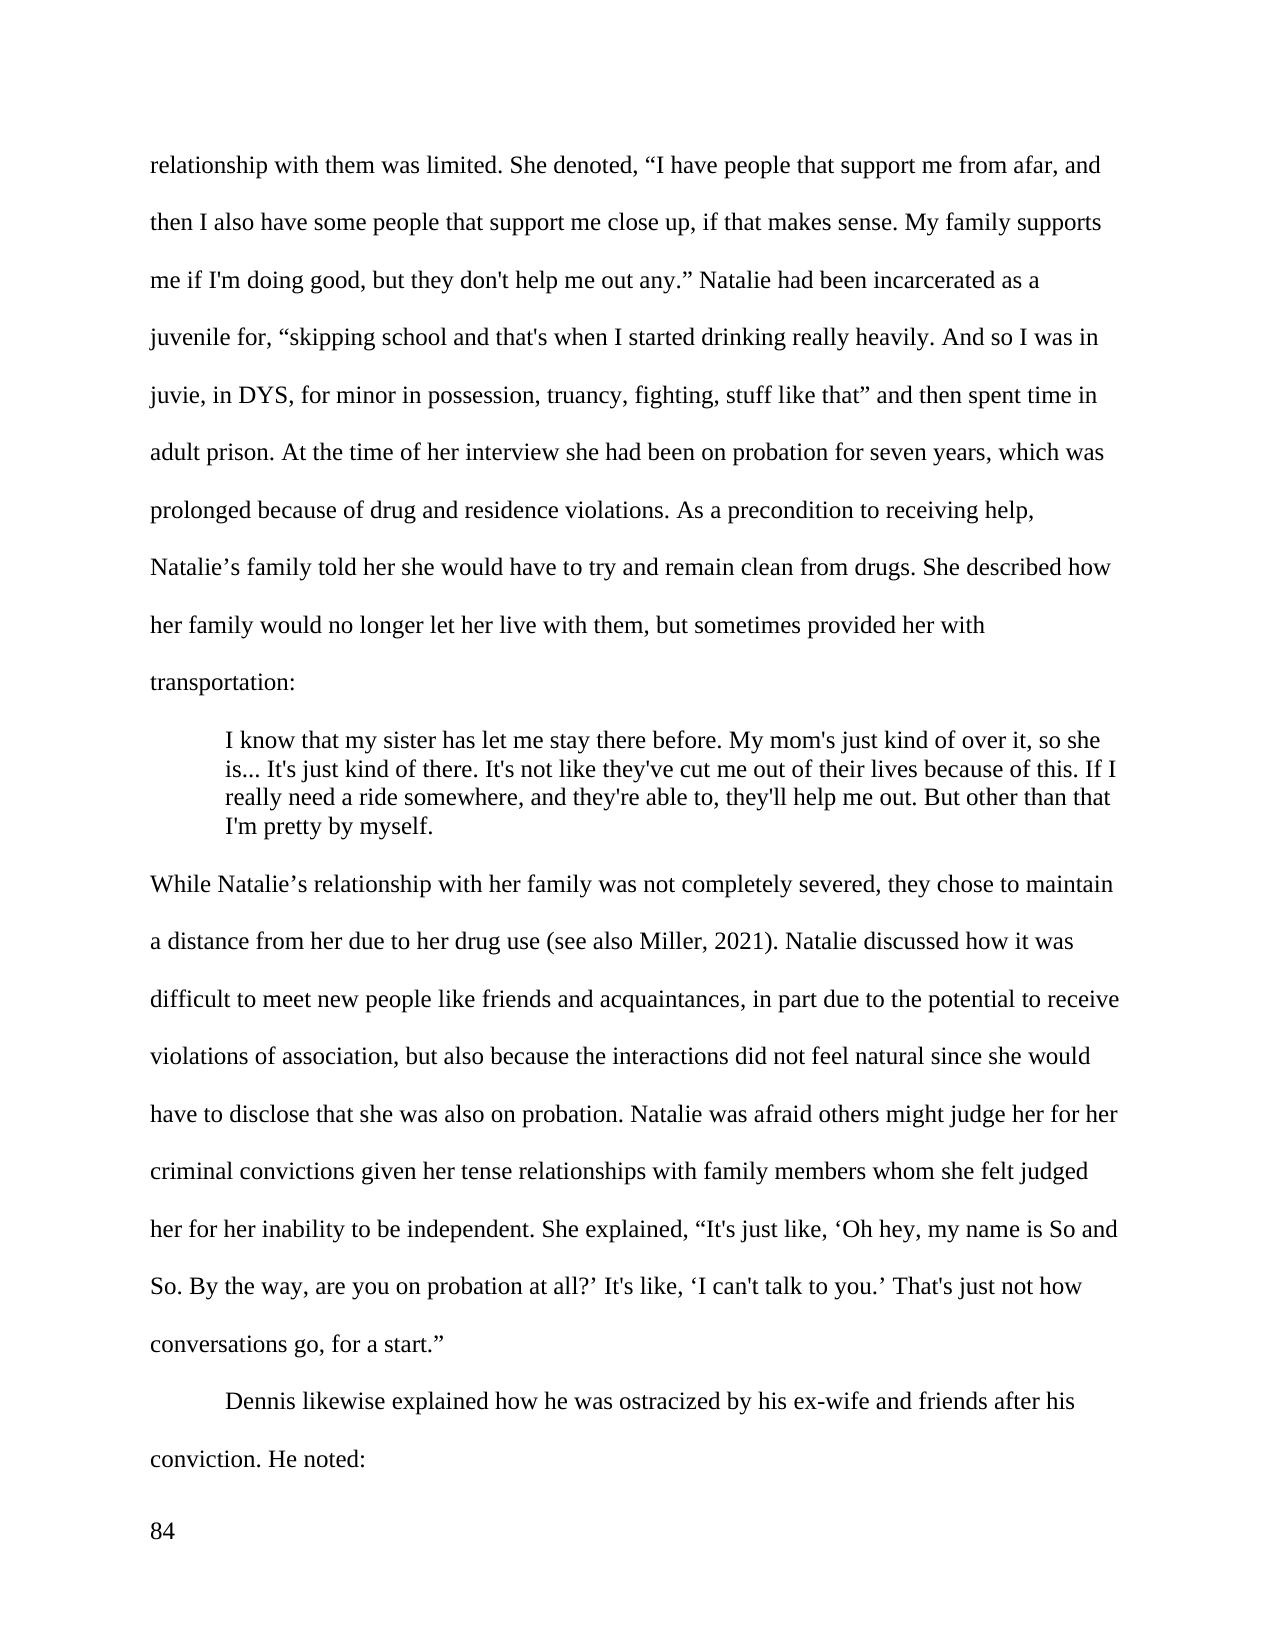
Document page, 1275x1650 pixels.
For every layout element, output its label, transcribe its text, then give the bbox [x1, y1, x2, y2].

text I know that my sister has let me stay there before. My mom's just kind of over it, so she is... It's just kind of there. It's not like they've cut me out of their lives because of this. If I really need a ride somewhere, and they're able to, they'll help me out. But other than that I'm pretty by myself. [225, 725, 1125, 840]
text Dennis likewise explained how he was ostracized by his ex-wife and friends after his conviction. He noted: [150, 1386, 1125, 1472]
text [150, 150, 1125, 696]
text While Natalie’s relationship with her family was not completely severed, they chose to maintain a distance from her due to her drug use (see also Miller, 2021). Natalie discussed how it was difficult to meet new people like friends and acquaintances, in part due to the potential to receive violations of association, but also because the interactions did not feel natural since she would have to disclose that she was also on probation. Natalie was afraid others might judge her for her criminal convictions given her tense relationships with family members whom she felt judged her for her inability to be independent. She explained, “It's just like, ‘Oh hey, my name is So and So. By the way, are you on probation at all?’ It's like, ‘I can't talk to you.’ That's just not how conversations go, for a start.” [150, 869, 1125, 1357]
